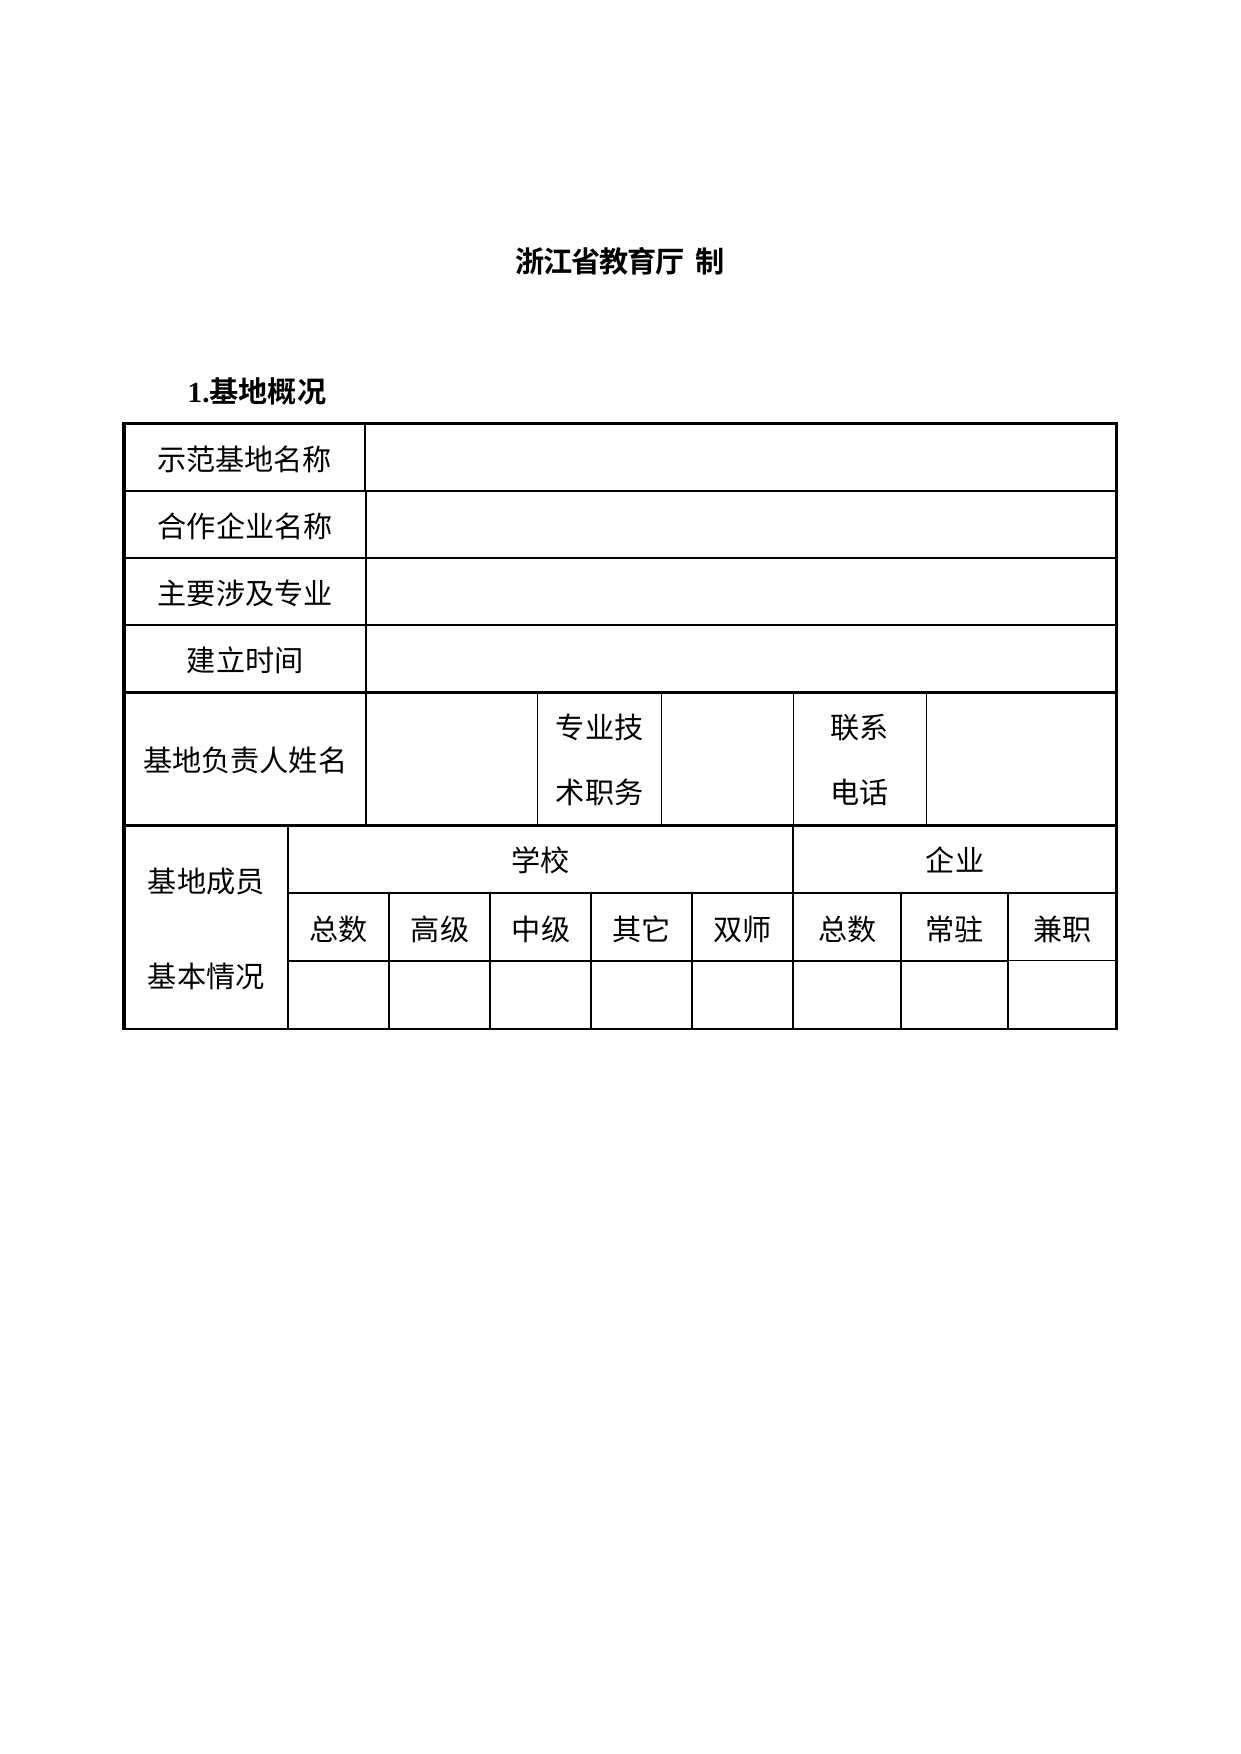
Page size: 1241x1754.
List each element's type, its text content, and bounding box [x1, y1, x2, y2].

table_cell [592, 962, 691, 1028]
table_cell 高级 [390, 894, 489, 960]
table_cell 学校 [289, 827, 792, 892]
table_cell 总数 [794, 894, 900, 960]
table_cell 中级 [491, 894, 590, 960]
table_cell 合作企业名称 [126, 492, 365, 557]
table_cell [367, 626, 1115, 691]
table_cell [367, 492, 1115, 557]
table_cell 主要涉及专业 [126, 559, 365, 624]
table_cell 双师 [693, 894, 792, 960]
table_cell 企业 [794, 827, 1115, 892]
table_cell 总数 [289, 894, 388, 960]
table_cell 建立时间 [126, 626, 365, 691]
table_cell 常驻 [902, 894, 1007, 960]
text 浙江省教育厅 制 [187, 227, 1053, 292]
table_cell [902, 962, 1007, 1028]
table_cell 基地负责人姓名 [126, 694, 365, 823]
table_cell [662, 694, 793, 823]
table_header 示范基地名称 [126, 425, 364, 490]
table_cell [491, 962, 590, 1028]
table_cell [289, 962, 388, 1028]
table_cell [794, 962, 900, 1028]
text 1.基地概况 [187, 357, 1053, 422]
table_cell 其它 [592, 894, 691, 960]
table_cell 兼职 [1009, 894, 1115, 960]
table_cell [927, 694, 1115, 823]
table_cell [367, 694, 537, 823]
table_cell 基地成员 基本情况 [126, 827, 287, 1028]
table_cell [367, 559, 1115, 624]
table_cell [390, 962, 489, 1028]
table_cell [693, 962, 792, 1028]
table_cell 联系 电话 [794, 694, 926, 823]
table_header [366, 425, 1115, 490]
table_cell [1009, 961, 1115, 1028]
table_cell 专业技术职务 [538, 694, 661, 823]
